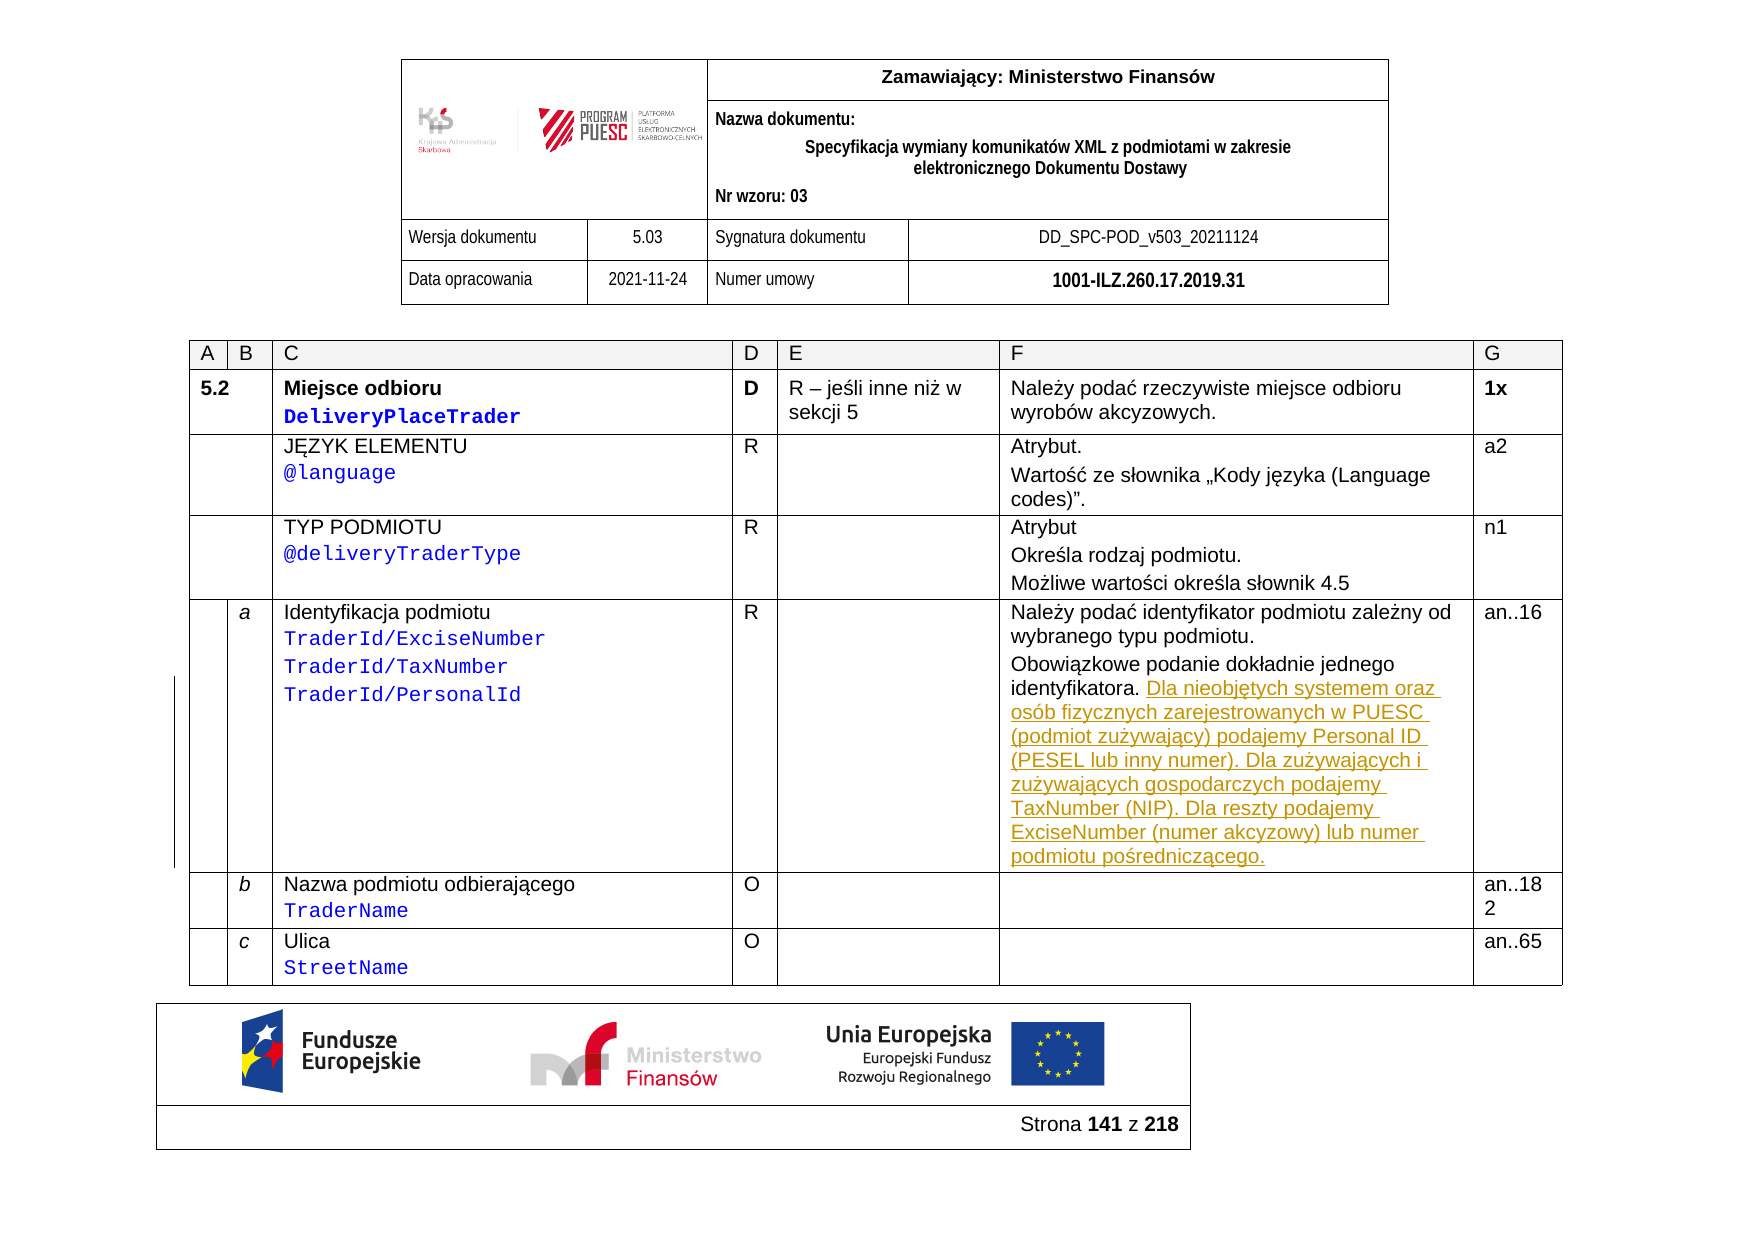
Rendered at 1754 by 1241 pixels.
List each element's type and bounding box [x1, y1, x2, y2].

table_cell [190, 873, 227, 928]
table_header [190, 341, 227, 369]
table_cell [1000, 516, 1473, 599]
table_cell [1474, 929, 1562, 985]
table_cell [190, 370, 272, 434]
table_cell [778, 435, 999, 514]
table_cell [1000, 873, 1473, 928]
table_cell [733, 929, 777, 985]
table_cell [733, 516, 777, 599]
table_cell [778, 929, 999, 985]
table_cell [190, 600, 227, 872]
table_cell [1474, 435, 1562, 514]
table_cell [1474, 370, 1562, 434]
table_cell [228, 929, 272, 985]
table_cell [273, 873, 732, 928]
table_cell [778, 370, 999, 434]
picture [408, 97, 702, 163]
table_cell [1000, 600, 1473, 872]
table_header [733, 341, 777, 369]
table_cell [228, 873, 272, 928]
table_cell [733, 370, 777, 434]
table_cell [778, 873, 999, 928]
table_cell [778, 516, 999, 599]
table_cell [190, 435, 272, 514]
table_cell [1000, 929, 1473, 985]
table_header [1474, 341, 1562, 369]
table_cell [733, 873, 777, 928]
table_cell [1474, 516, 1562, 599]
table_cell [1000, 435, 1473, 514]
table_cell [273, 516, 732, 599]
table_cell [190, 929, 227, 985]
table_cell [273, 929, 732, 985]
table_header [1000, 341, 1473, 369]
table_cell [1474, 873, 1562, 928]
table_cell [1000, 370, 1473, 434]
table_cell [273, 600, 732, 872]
picture [242, 1009, 1105, 1093]
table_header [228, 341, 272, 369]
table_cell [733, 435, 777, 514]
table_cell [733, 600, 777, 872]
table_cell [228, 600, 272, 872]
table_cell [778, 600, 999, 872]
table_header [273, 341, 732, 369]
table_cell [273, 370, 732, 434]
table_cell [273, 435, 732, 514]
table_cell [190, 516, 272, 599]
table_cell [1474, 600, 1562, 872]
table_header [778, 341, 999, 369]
